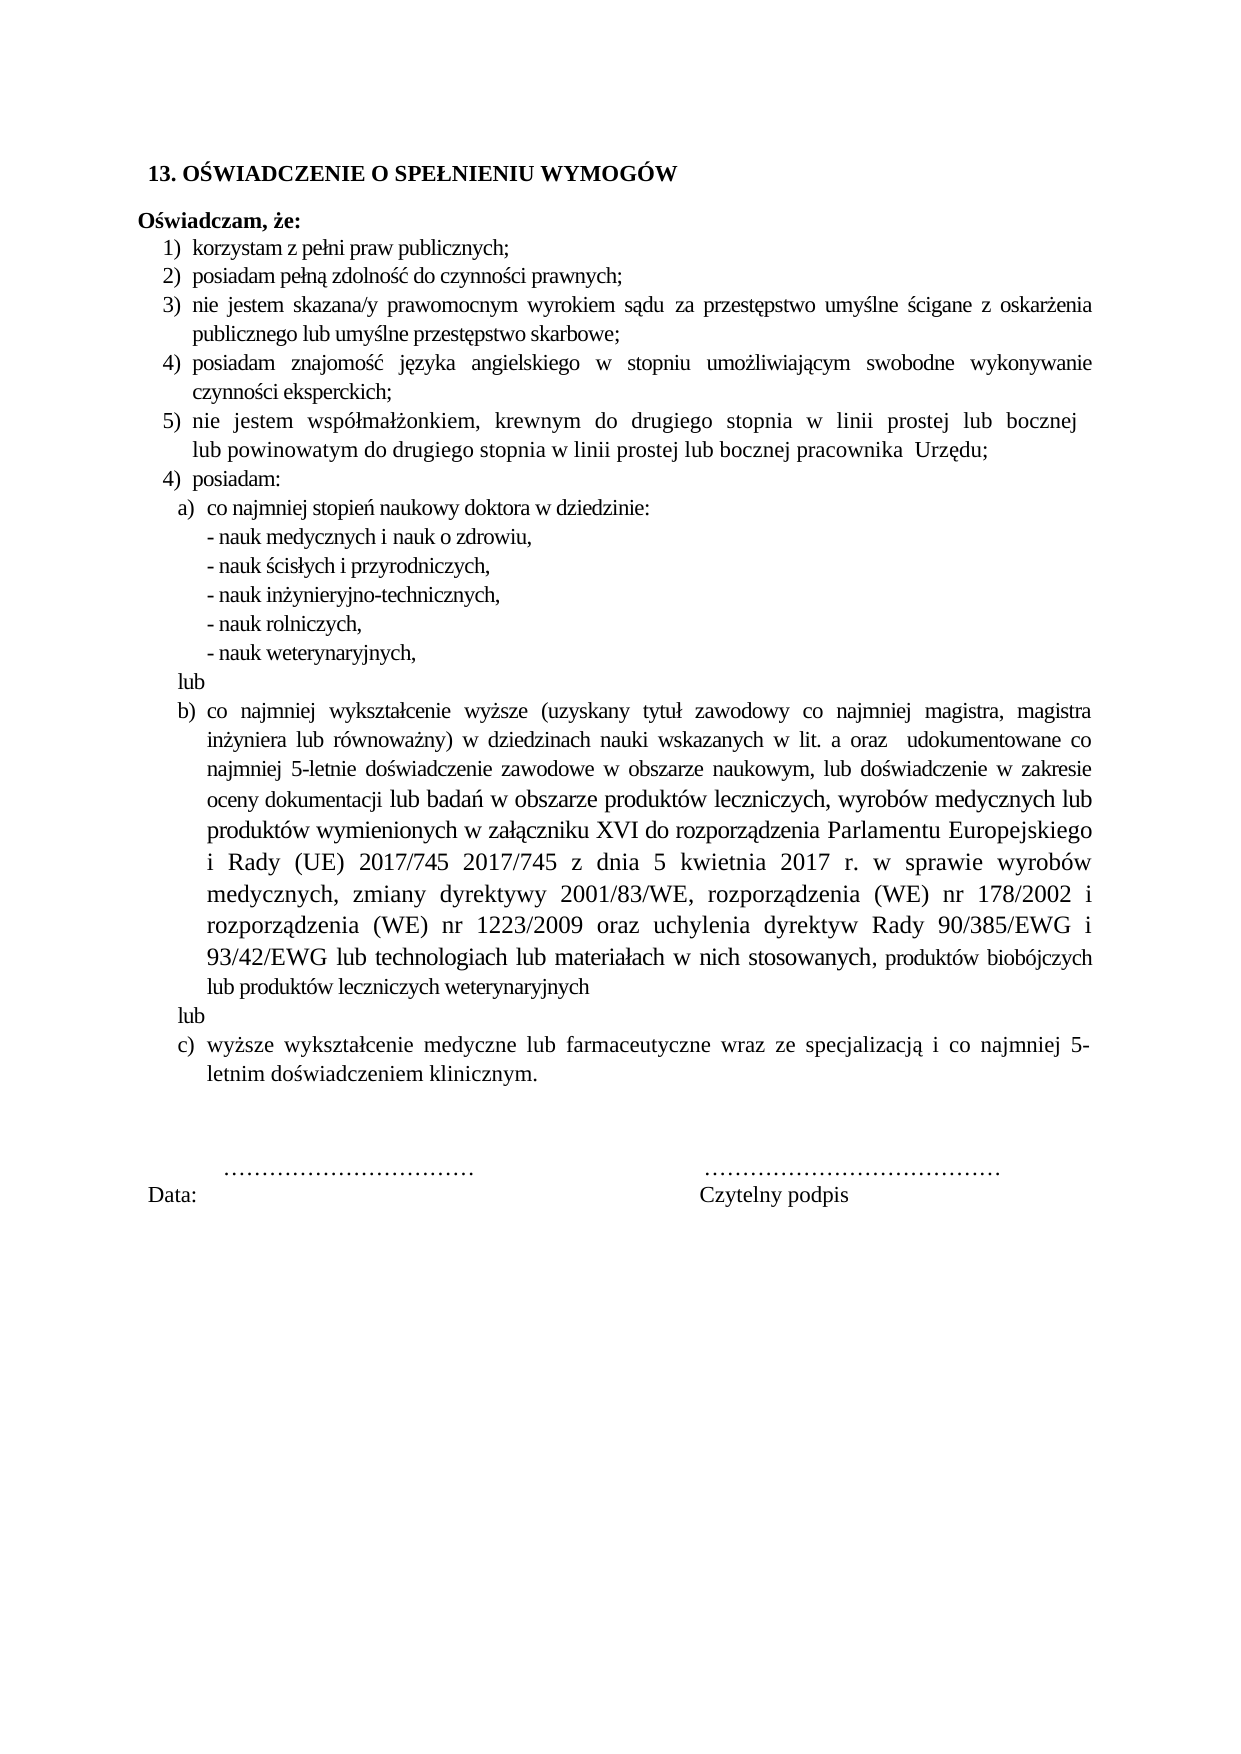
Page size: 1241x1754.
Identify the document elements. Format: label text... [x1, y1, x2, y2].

list posiadam: [162, 465, 1093, 492]
list co najmniej stopień naukowy doktora w dziedzinie: [177, 494, 1093, 521]
list posiadam znajomość języka angielskiego w stopniu umożliwiającym swobodne wykonywanie czynności eksperckich; [162, 349, 1093, 405]
list nie jestem współmałżonkiem, krewnym do drugiego stopnia w linii prostej lub bocznej lub powinowatym do drugiego stopnia w linii prostej lub bocznej pracownika Urzędu; [162, 407, 1093, 463]
list - nauk rolniczych, [207, 610, 1093, 636]
list lub [177, 1002, 1093, 1028]
list - nauk medycznych i nauk o zdrowiu, [207, 523, 1093, 549]
text 13. OŚWIADCZENIE O SPEŁNIENIU WYMOGÓW [148, 160, 1093, 186]
text Data: Czytelny podpis [148, 1181, 1093, 1207]
text Oświadczam, że: [137, 207, 1082, 234]
list - nauk weterynaryjnych, [207, 639, 1093, 665]
list co najmniej wykształcenie wyższe (uzyskany tytuł zawodowy co najmniej magistra, magistra inżyniera lub równoważny) w dziedzinach nauki wskazanych w lit. a oraz udokumentowane co najmniej 5-letnie doświadczenie zawodowe w obszarze naukowym, lub doświadczenie w zakresie oceny dokumentacji lub badań w obszarze produktów leczniczych, wyrobów medycznych lub produktów wymienionych w załączniku XVI do rozporządzenia Parlamentu Europejskiego i Rady (UE) 2017/745 2017/745 z dnia 5 kwietnia 2017 r. w sprawie wyrobów medycznych, zmiany dyrektywy 2001/83/WE, rozporządzenia (WE) nr 178/2002 i rozporządzenia (WE) nr 1223/2009 oraz uchylenia dyrektyw Rady 90/385/EWG i 93/42/EWG lub technologiach lub materiałach w nich stosowanych, produktów biobójczych lub produktów leczniczych weterynaryjnych [177, 697, 1093, 999]
list - nauk inżynieryjno-technicznych, [207, 581, 1093, 607]
list korzystam z pełni praw publicznych; [162, 234, 1093, 260]
list posiadam pełną zdolność do czynności prawnych; [162, 263, 1093, 289]
text lub [177, 668, 1093, 694]
text …………………………… ………………………………… [223, 1154, 1093, 1181]
list wyższe wykształcenie medyczne lub farmaceutyczne wraz ze specjalizacją i co najmniej 5-letnim doświadczeniem klinicznym. [177, 1031, 1093, 1086]
list - nauk ścisłych i przyrodniczych, [207, 552, 1093, 578]
list nie jestem skazana/y prawomocnym wyrokiem sądu za przestępstwo umyślne ścigane z oskarżenia publicznego lub umyślne przestępstwo skarbowe; [162, 292, 1093, 347]
